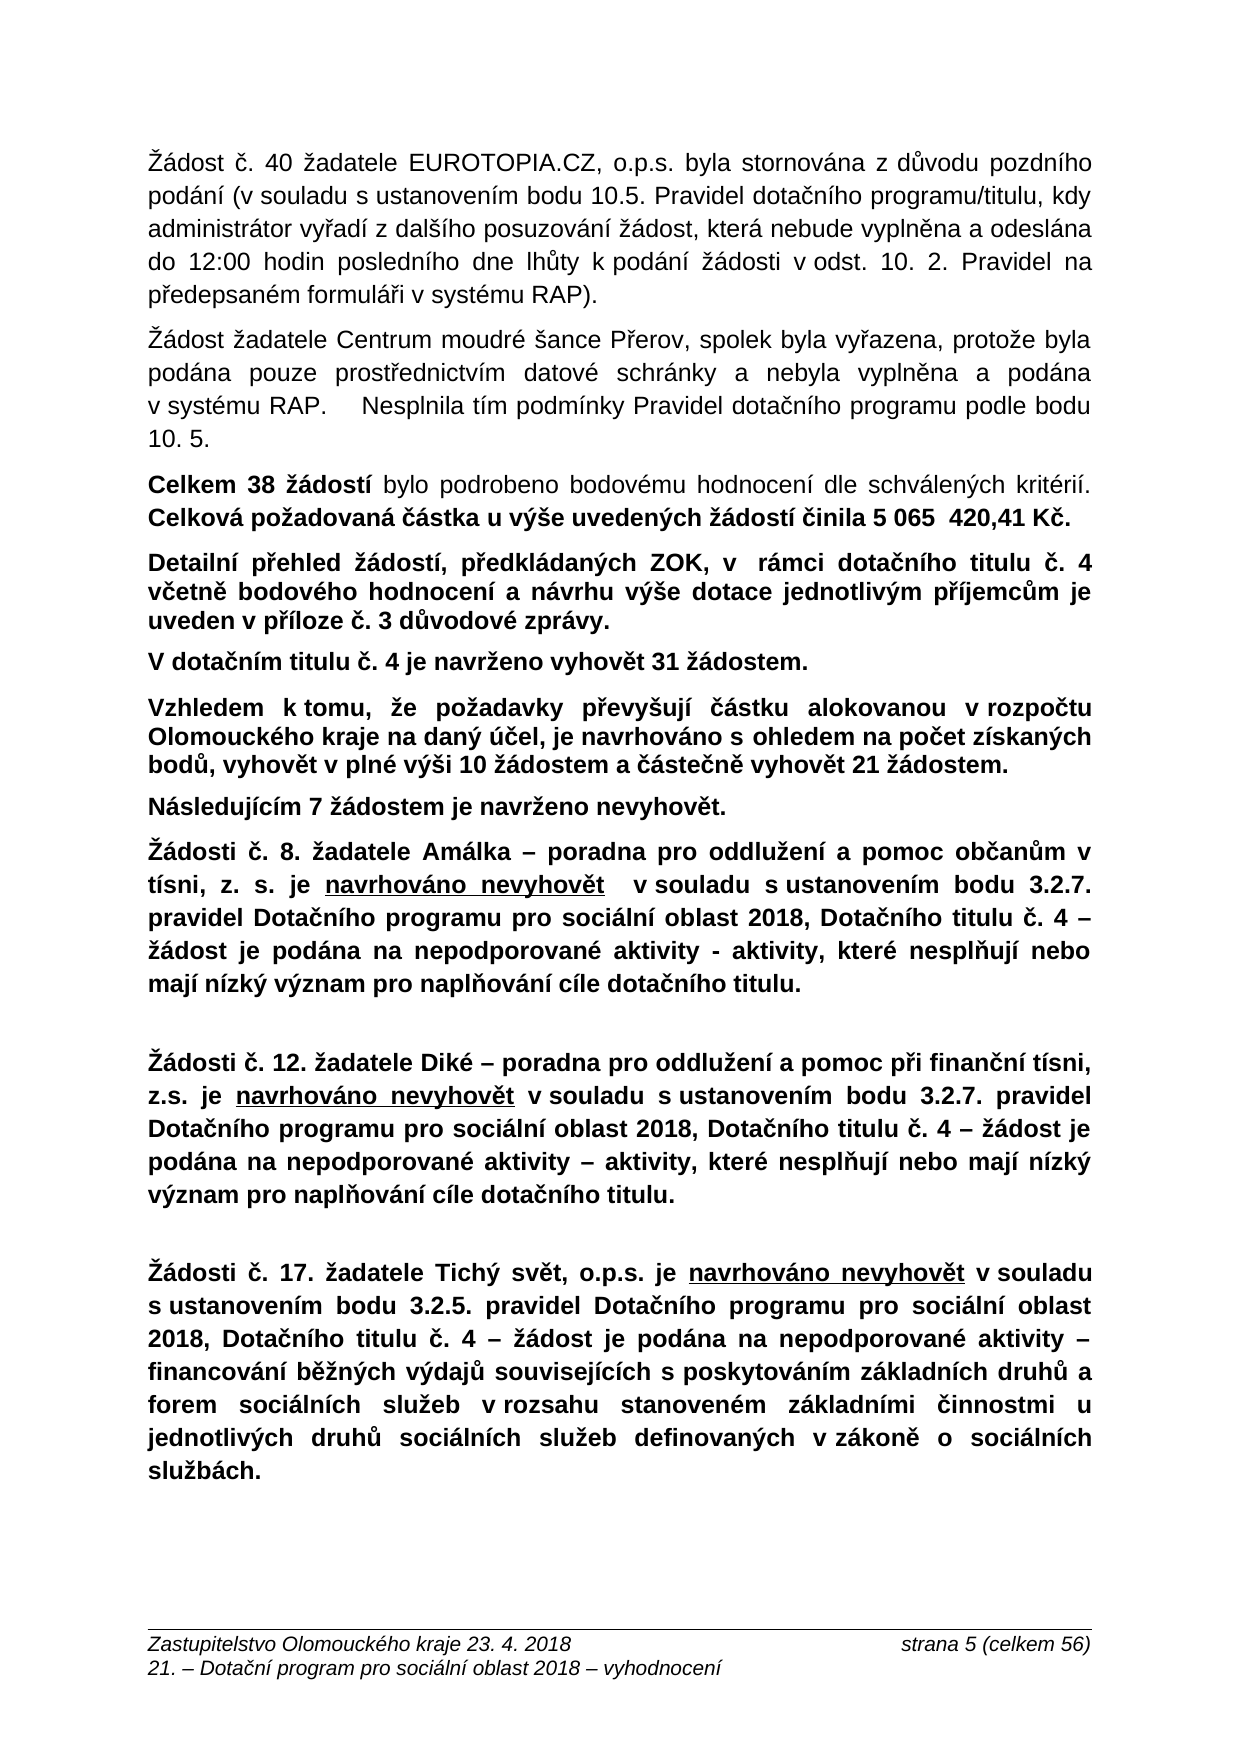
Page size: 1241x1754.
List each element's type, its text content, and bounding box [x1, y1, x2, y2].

text V dotačním titulu č. 4 je navrženo vyhovět 31 žádostem. [148, 647, 1092, 676]
text Detailní přehled žádostí, předkládaných ZOK, v rámci dotačního titulu č. 4 včetně bodového hodnocení a návrhu výše dotace jednotlivým příjemcům je uveden v příloze č. 3 důvodové zprávy. [148, 548, 1092, 635]
text Žádost č. 40 žadatele EUROTOPIA.CZ, o.p.s. byla stornována z důvodu pozdního podání (v souladu s ustanovením bodu 10.5. Pravidel dotačního programu/titulu, kdy administrátor vyřadí z dalšího posuzování žádost, která nebude vyplněna a odeslána do 12:00 hodin posledního dne lhůty k podání žádosti v odst. 10. 2. Pravidel na předepsaném formuláři v systému RAP). [148, 148, 1092, 308]
text Žádosti č. 8. žadatele Amálka – poradna pro oddlužení a pomoc občanům v tísni, z. s. je navrhováno nevyhovět v souladu s ustanovením bodu 3.2.7. pravidel Dotačního programu pro sociální oblast 2018, Dotačního titulu č. 4 – žádost je podána na nepodporované aktivity - aktivity, které nesplňují nebo mají nízký význam pro naplňování cíle dotačního titulu. [148, 837, 1092, 998]
text Žádost žadatele Centrum moudré šance Přerov, spolek byla vyřazena, protože byla podána pouze prostřednictvím datové schránky a nebyla vyplněna a podána v systému RAP. Nesplnila tím podmínky Pravidel dotačního programu podle bodu 10. 5. [148, 325, 1092, 453]
text Vzhledem k tomu, že požadavky převyšují částku alokovanou v rozpočtu Olomouckého kraje na daný účel, je navrhováno s ohledem na počet získaných bodů, vyhovět v plné výši 10 žádostem a částečně vyhovět 21 žádostem. [148, 693, 1092, 779]
text Žádosti č. 12. žadatele Diké – poradna pro oddlužení a pomoc při finanční tísni, z.s. je navrhováno nevyhovět v souladu s ustanovením bodu 3.2.7. pravidel Dotačního programu pro sociální oblast 2018, Dotačního titulu č. 4 – žádost je podána na nepodporované aktivity – aktivity, které nesplňují nebo mají nízký význam pro naplňování cíle dotačního titulu. [148, 1048, 1092, 1208]
text Následujícím 7 žádostem je navrženo nevyhovět. [148, 791, 1092, 820]
text Žádosti č. 17. žadatele Tichý svět, o.p.s. je navrhováno nevyhovět v souladu s ustanovením bodu 3.2.5. pravidel Dotačního programu pro sociální oblast 2018, Dotačního titulu č. 4 – žádost je podána na nepodporované aktivity – financování běžných výdajů souvisejících s poskytováním základních druhů a forem sociálních služeb v rozsahu stanoveném základními činnostmi u jednotlivých druhů sociálních služeb definovaných v zákoně o sociálních službách. [148, 1258, 1092, 1485]
text Celkem 38 žádostí bylo podrobeno bodovému hodnocení dle schválených kritérií. Celková požadovaná částka u výše uvedených žádostí činila 5 065 420,41 Kč. [148, 470, 1092, 532]
